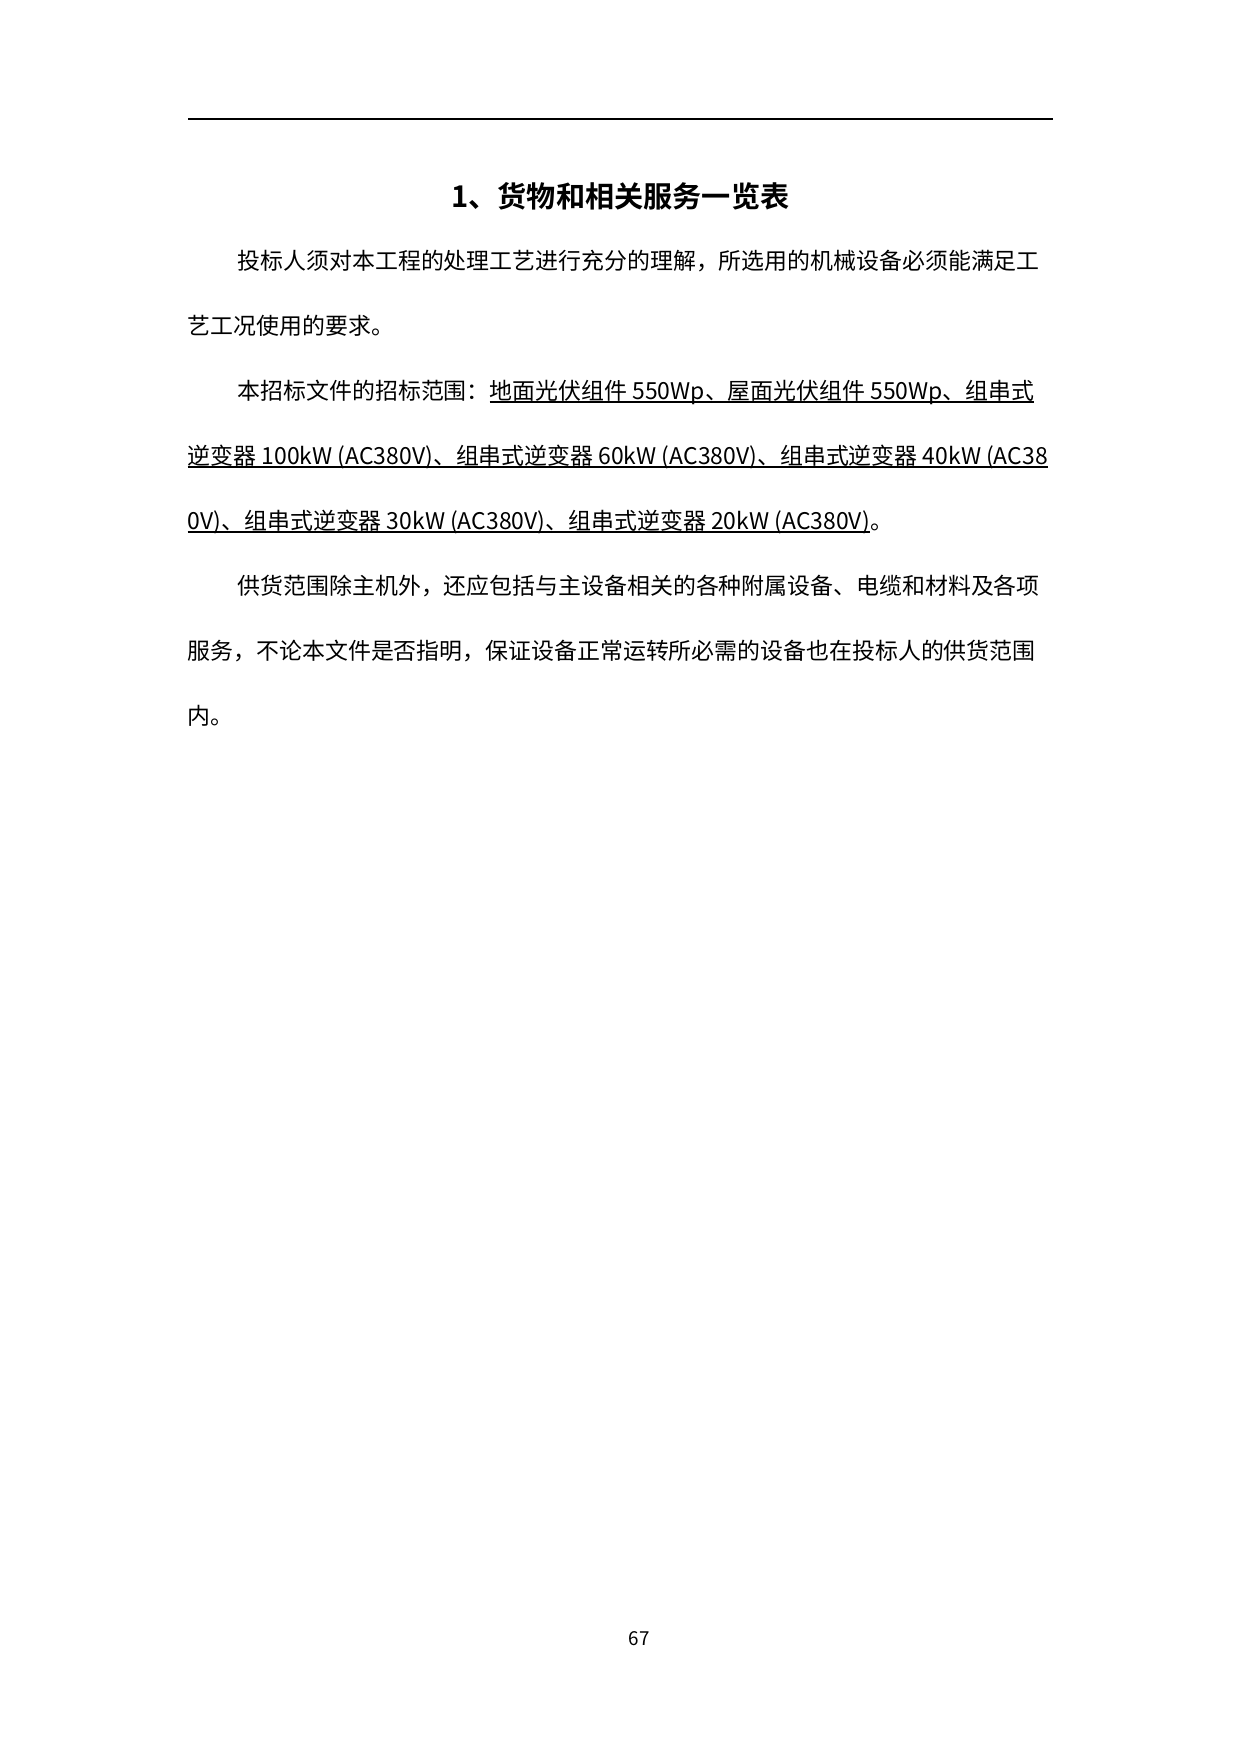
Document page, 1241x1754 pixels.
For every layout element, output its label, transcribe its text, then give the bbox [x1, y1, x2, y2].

text 投标人须对本工程的处理工艺进行充分的理解，所选用的机械设备必须能满足工艺工况使用的要求。 [187, 227, 1053, 357]
text 供货范围除主机外，还应包括与主设备相关的各种附属设备、电缆和材料及各项服务，不论本文件是否指明，保证设备正常运转所必需的设备也在投标人的供货范围内。 [187, 552, 1053, 747]
text 1、货物和相关服务一览表 [187, 162, 1053, 227]
text 本招标文件的招标范围：地面光伏组件 550Wp、屋面光伏组件 550Wp、组串式逆变器 100kW (AC380V)、组串式逆变器 60kW (AC380V)、组串式逆变器 40kW (AC380V)、组串式逆变器 30kW (AC380V)、组串式逆变器 20kW (AC380V)。 [187, 357, 1053, 552]
